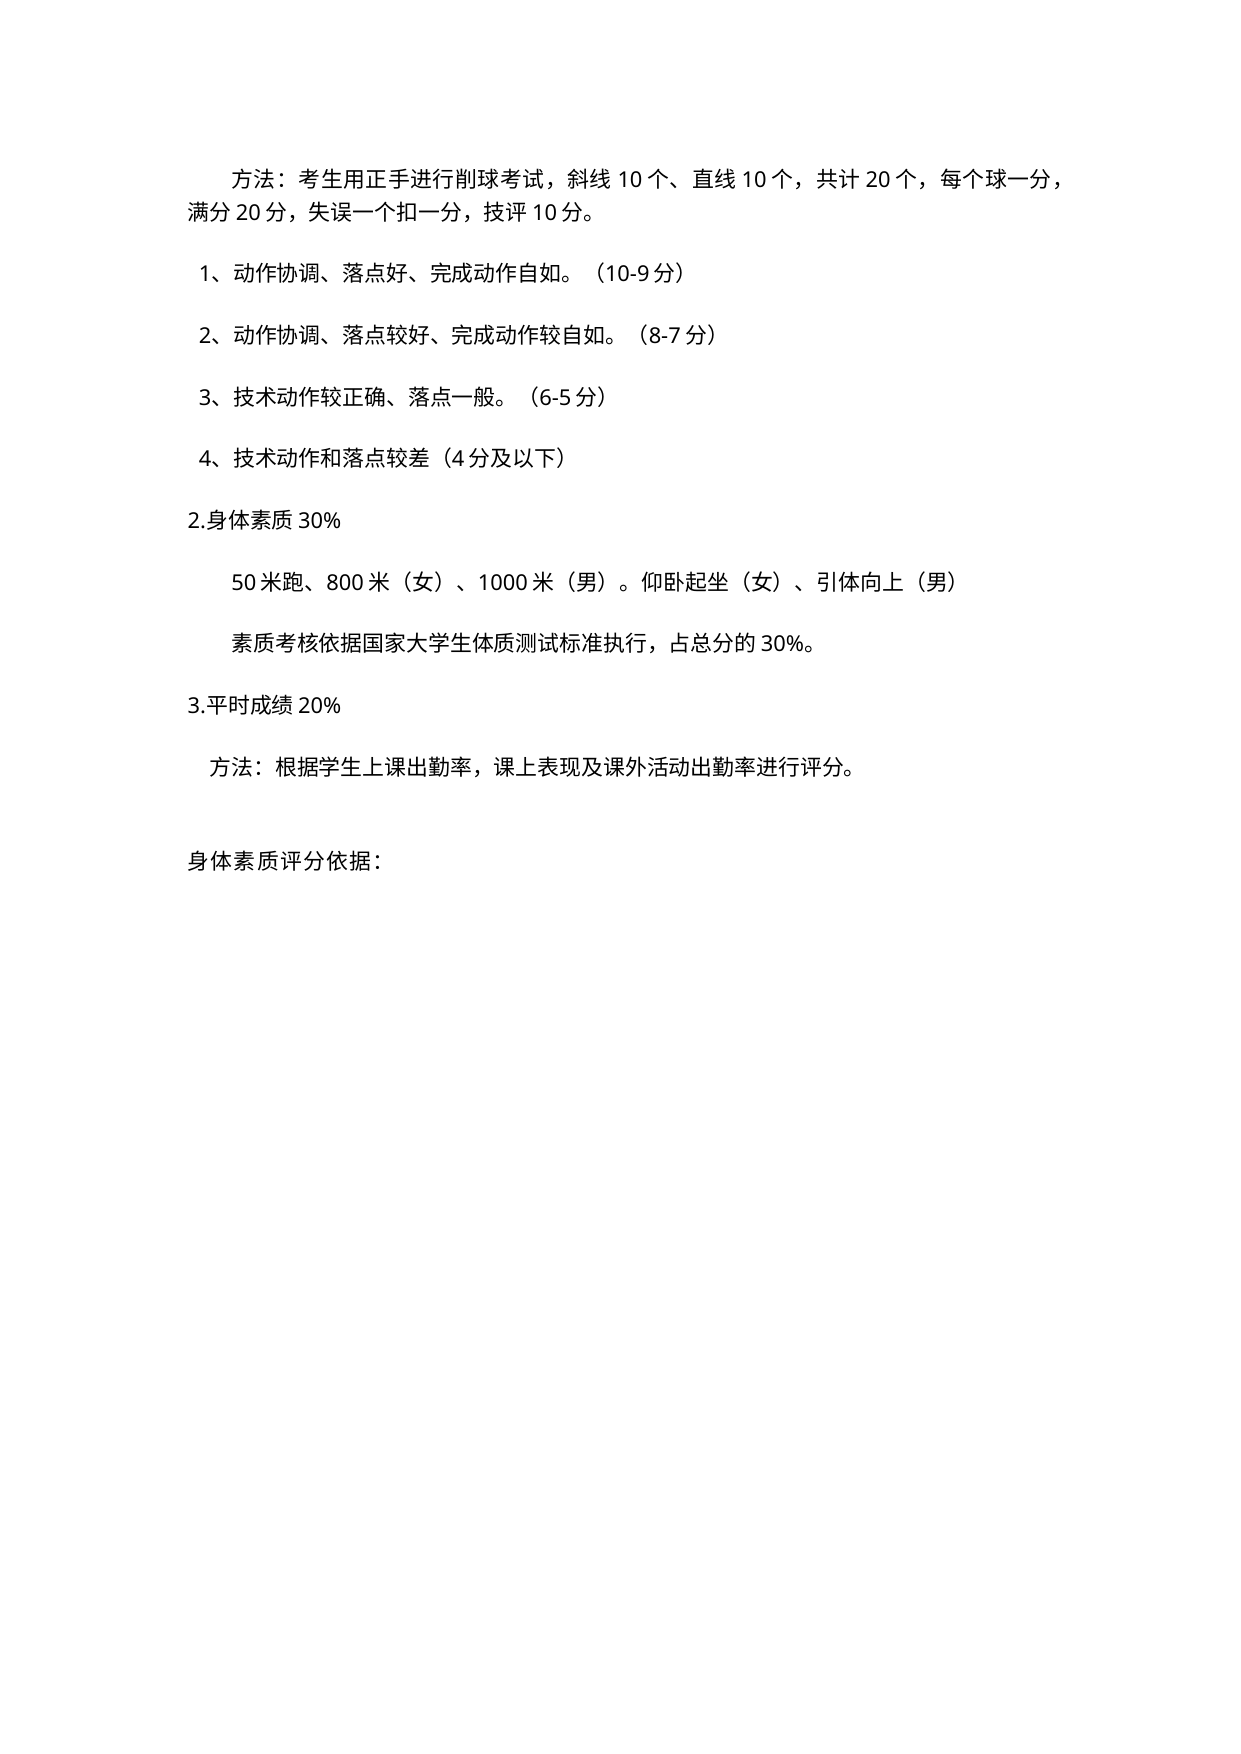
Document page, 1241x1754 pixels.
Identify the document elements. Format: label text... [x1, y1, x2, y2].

text 方法：根据学生上课出勤率，课上表现及课外活动出勤率进行评分。 [187, 749, 1053, 782]
text 3.平时成绩20% [187, 688, 1053, 720]
text 2、动作协调、落点较好、完成动作较自如。（8-7分） [187, 318, 1053, 350]
text 50米跑、800米（女）、1000米（男）。仰卧起坐（女）、引体向上（男） [187, 564, 1053, 597]
text 4、技术动作和落点较差（4分及以下） [187, 441, 1053, 474]
text 素质考核依据国家大学生体质测试标准执行，占总分的30%。 [187, 626, 1053, 659]
text 身体素质评分依据： [187, 844, 1053, 876]
text 方法：考生用正手进行削球考试，斜线10个、直线10个，共计20个，每个球一分，满分20分，失误一个扣一分，技评10分。 [187, 162, 1053, 227]
text 3、技术动作较正确、落点一般。（6-5分） [187, 379, 1053, 412]
text 2.身体素质30% [187, 503, 1053, 535]
text 1、动作协调、落点好、完成动作自如。（10-9分） [187, 256, 1053, 289]
